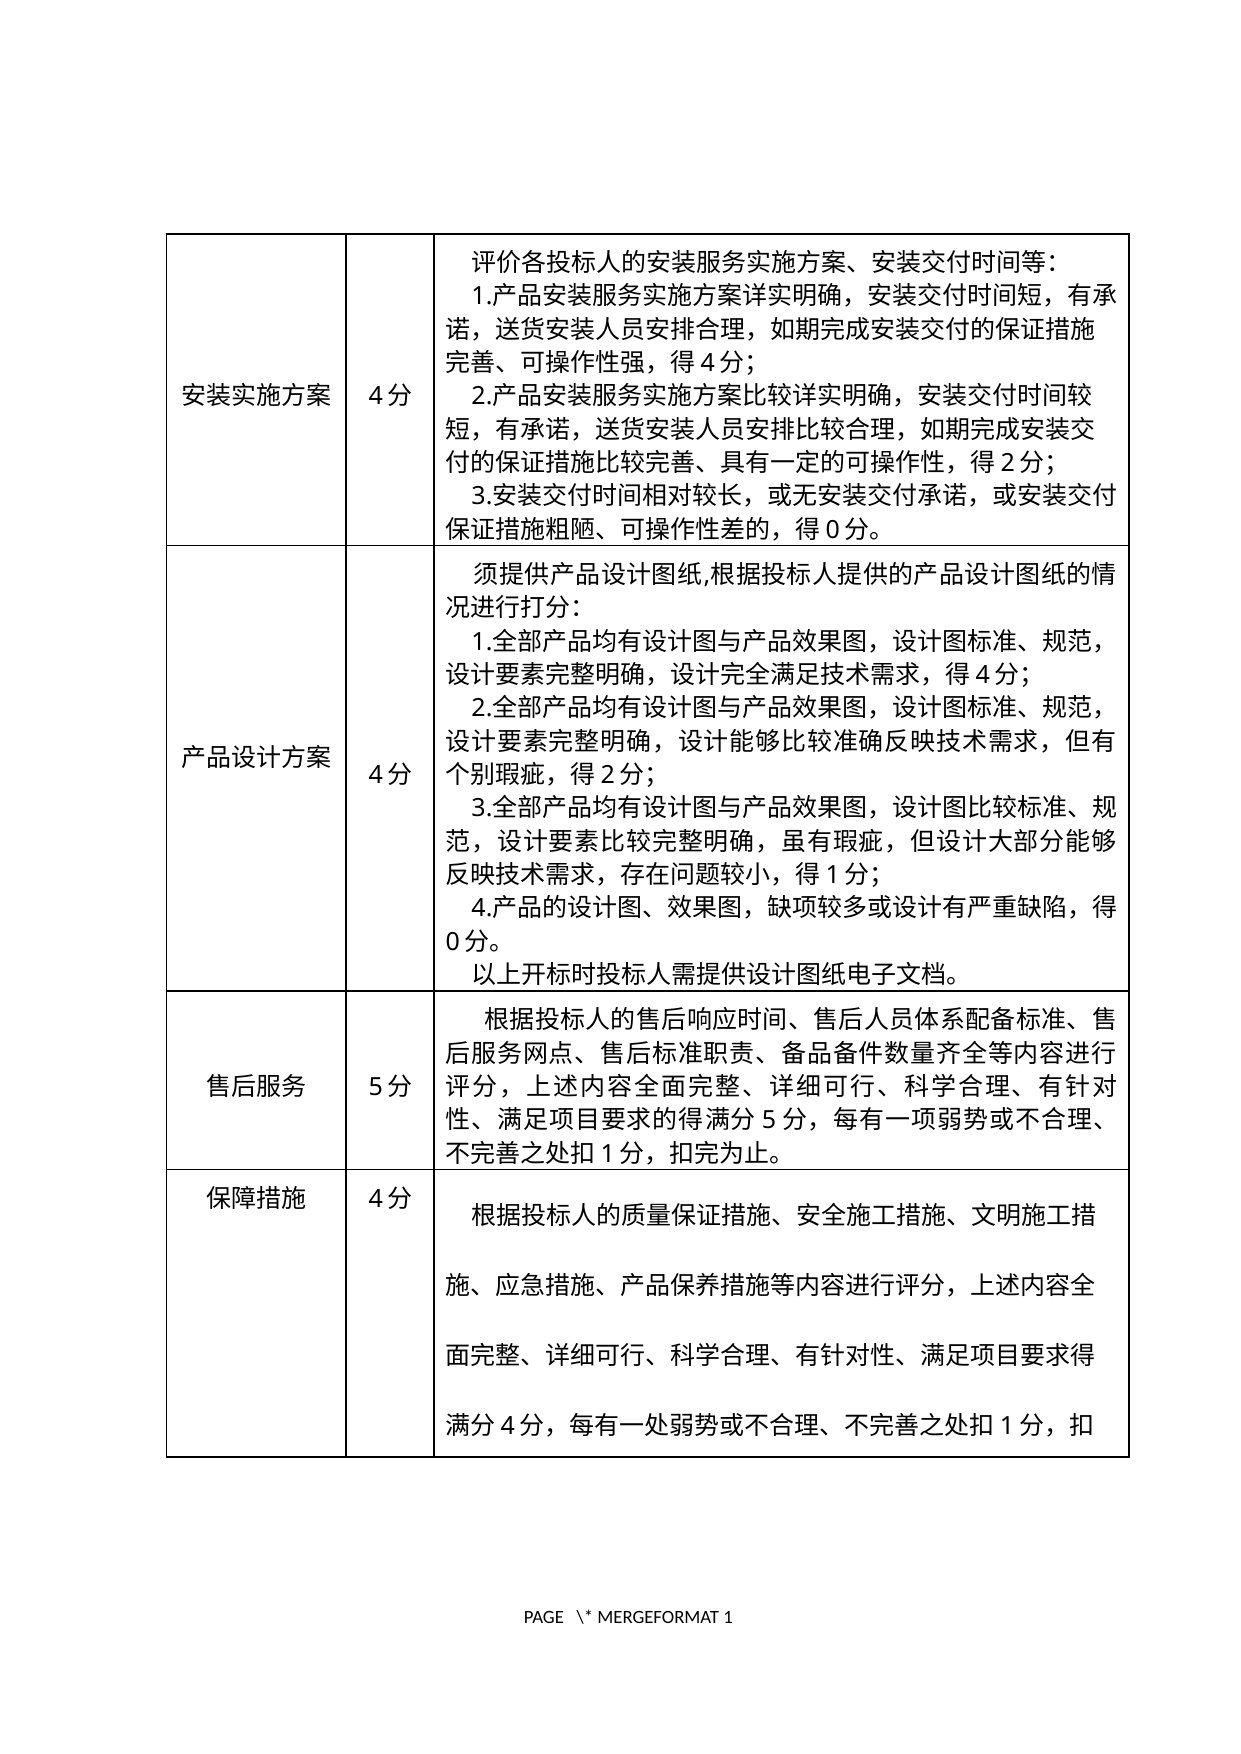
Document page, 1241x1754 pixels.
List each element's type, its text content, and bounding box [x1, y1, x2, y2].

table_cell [435, 1170, 1128, 1456]
table_cell 4分 [347, 235, 433, 545]
table_cell 4分 [347, 546, 433, 990]
table_cell 评价各投标人的安装服务实施方案、安装交付时间等： 1.产品安装服务实施方案详实明确，安装交付时间短，有承诺，送货安装人员安排合理，如期完成安装交付的保证措施完善、可操作性强，得4分； 2.产品安装服务实施方案比较详实明确，安装交付时间较短，有承诺，送货安装人员安排比较合理，如期完成安装交付的保证措施比较完善、具有一定的可操作性，得2分； 3.安装交付时间相对较长，或无安装交付承诺，或安装交付保证措施粗陋、可操作性差的，得0分。 [435, 235, 1128, 545]
table_cell 4分 [347, 1170, 433, 1456]
table_cell 根据投标人的售后响应时间、售后人员体系配备标准、售后服务网点、售后标准职责、备品备件数量齐全等内容进行评分，上述内容全面完整、详细可行、科学合理、有针对性、满足项目要求的得满分5分，每有一项弱势或不合理、不完善之处扣1分，扣完为止。 [435, 992, 1128, 1169]
table_cell 产品设计方案 [167, 546, 345, 990]
table_cell 安装实施方案 [167, 235, 345, 545]
table_cell 保障措施 [167, 1170, 345, 1456]
table_cell 5分 [347, 992, 433, 1169]
table_cell 须提供产品设计图纸,根据投标人提供的产品设计图纸的情况进行打分： 1.全部产品均有设计图与产品效果图，设计图标准、规范，设计要素完整明确，设计完全满足技术需求，得4分； 2.全部产品均有设计图与产品效果图，设计图标准、规范，设计要素完整明确，设计能够比较准确反映技术需求，但有个别瑕疵，得2分； 3.全部产品均有设计图与产品效果图，设计图比较标准、规范，设计要素比较完整明确，虽有瑕疵，但设计大部分能够反映技术需求，存在问题较小，得1分； 4.产品的设计图、效果图，缺项较多或设计有严重缺陷，得0分。 以上开标时投标人需提供设计图纸电子文档。 [435, 546, 1128, 990]
table_cell 售后服务 [167, 992, 345, 1169]
